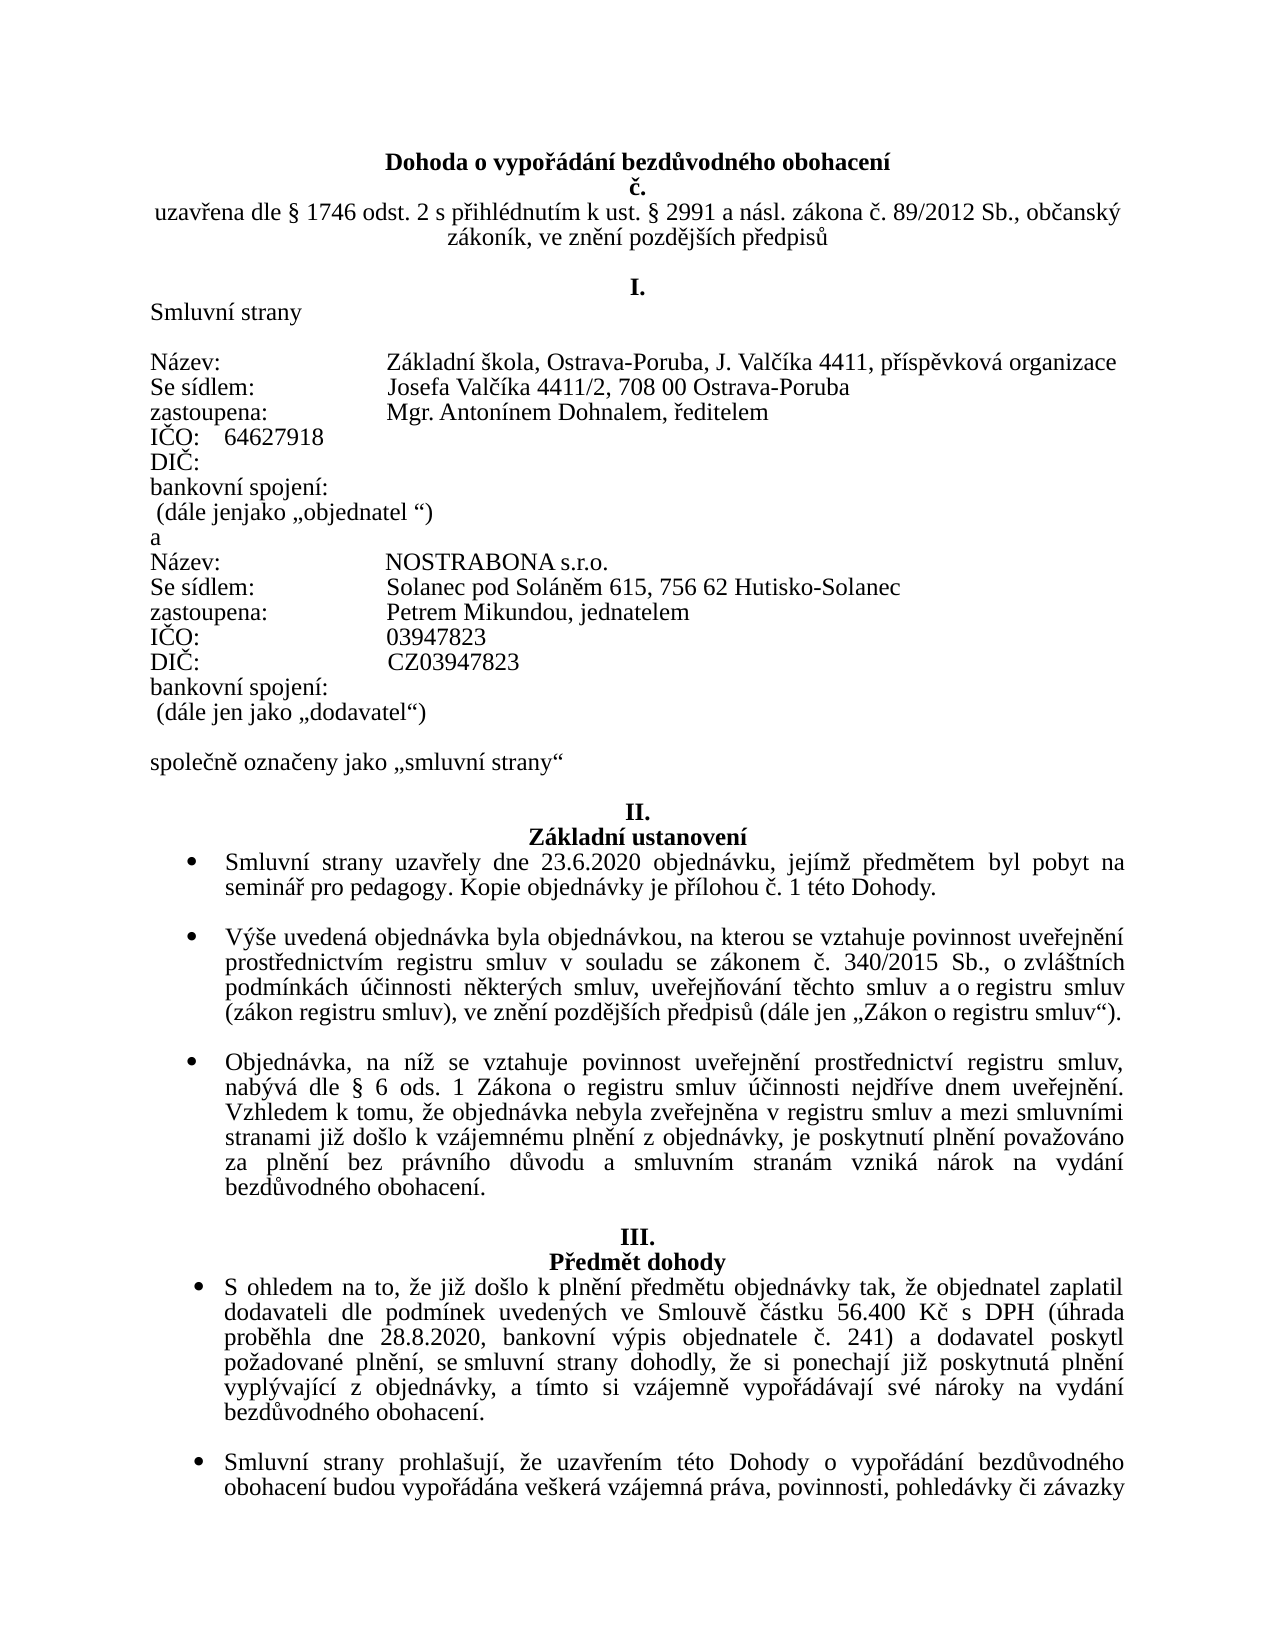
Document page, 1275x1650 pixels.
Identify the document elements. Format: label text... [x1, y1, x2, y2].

text č. [150, 175, 1125, 200]
text zastoupena: Petrem Mikundou, jednatelem [150, 600, 1125, 625]
text bankovní spojení: [150, 675, 1125, 700]
text IČO: 64627918 [150, 425, 1125, 450]
text (dále jenjako „objednatel “) [150, 500, 1125, 525]
list Smluvní strany uzavřely dne 23.6.2020 objednávku, jejímž předmětem byl pobyt na seminář pro pedagogy. Kopie objednávky je přílohou č. 1 této Dohody. [187, 850, 1125, 900]
text DIČ: CZ03947823 [150, 650, 1125, 675]
text Se sídlem: Josefa Valčíka 4411/2, 708 00 Ostrava-Poruba [150, 375, 1125, 400]
text I. [150, 275, 1125, 300]
text (dále jen jako „dodavatel“) [150, 700, 1125, 725]
list S ohledem na to, že již došlo k plnění předmětu objednávky tak, že objednatel zaplatil dodavateli dle podmínek uvedených ve Smlouvě částku 56.400 Kč s DPH (úhrada proběhla dne 28.8.2020, bankovní výpis objednatele č. 241) a dodavatel poskytl požadované plnění, se smluvní strany dohodly, že si ponechají již poskytnutá plnění vyplývající z objednávky, a tímto si vzájemně vypořádávají své nároky na vydání bezdůvodného obohacení. [194, 1275, 1125, 1425]
text bankovní spojení: [150, 475, 1125, 500]
text Se sídlem: Solanec pod Soláněm 615, 756 62 Hutisko-Solanec [150, 575, 1125, 600]
text IČO: 03947823 [150, 625, 1125, 650]
text uzavřena dle § 1746 odst. 2 s přihlédnutím k ust. § 2991 a násl. zákona č. 89/2012 Sb., občanský zákoník, ve znění pozdějších předpisů [150, 200, 1125, 250]
text Smluvní strany [150, 300, 1125, 325]
text III. [150, 1225, 1125, 1250]
text Název: Základní škola, Ostrava-Poruba, J. Valčíka 4411, příspěvková organizace [150, 350, 1125, 375]
list Výše uvedená objednávka byla objednávkou, na kterou se vztahuje povinnost uveřejnění prostřednictvím registru smluv v souladu se zákonem č. 340/2015 Sb., o zvláštních podmínkách účinnosti některých smluv, uveřejňování těchto smluv a o registru smluv (zákon registru smluv), ve znění pozdějších předpisů (dále jen „Zákon o registru smluv“). [187, 925, 1125, 1025]
text Základní ustanovení [150, 825, 1125, 850]
list Objednávka, na níž se vztahuje povinnost uveřejnění prostřednictví registru smluv, nabývá dle § 6 ods. 1 Zákona o registru smluv účinnosti nejdříve dnem uveřejnění. Vzhledem k tomu, že objednávka nebyla zveřejněna v registru smluv a mezi smluvními stranami již došlo k vzájemnému plnění z objednávky, je poskytnutí plnění považováno za plnění bez právního důvodu a smluvním stranám vzniká nárok na vydání bezdůvodného obohacení. [187, 1050, 1125, 1200]
text společně označeny jako „smluvní strany“ [150, 750, 1125, 775]
text Název: NOSTRABONA s.r.o. [150, 550, 1125, 575]
text Dohoda o vypořádání bezdůvodného obohacení [150, 150, 1125, 175]
text II. [150, 800, 1125, 825]
text Předmět dohody [150, 1250, 1125, 1275]
text DIČ: [150, 450, 1125, 475]
text zastoupena: Mgr. Antonínem Dohnalem, ředitelem [150, 400, 1125, 425]
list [194, 1450, 1125, 1500]
text a [150, 525, 1125, 550]
